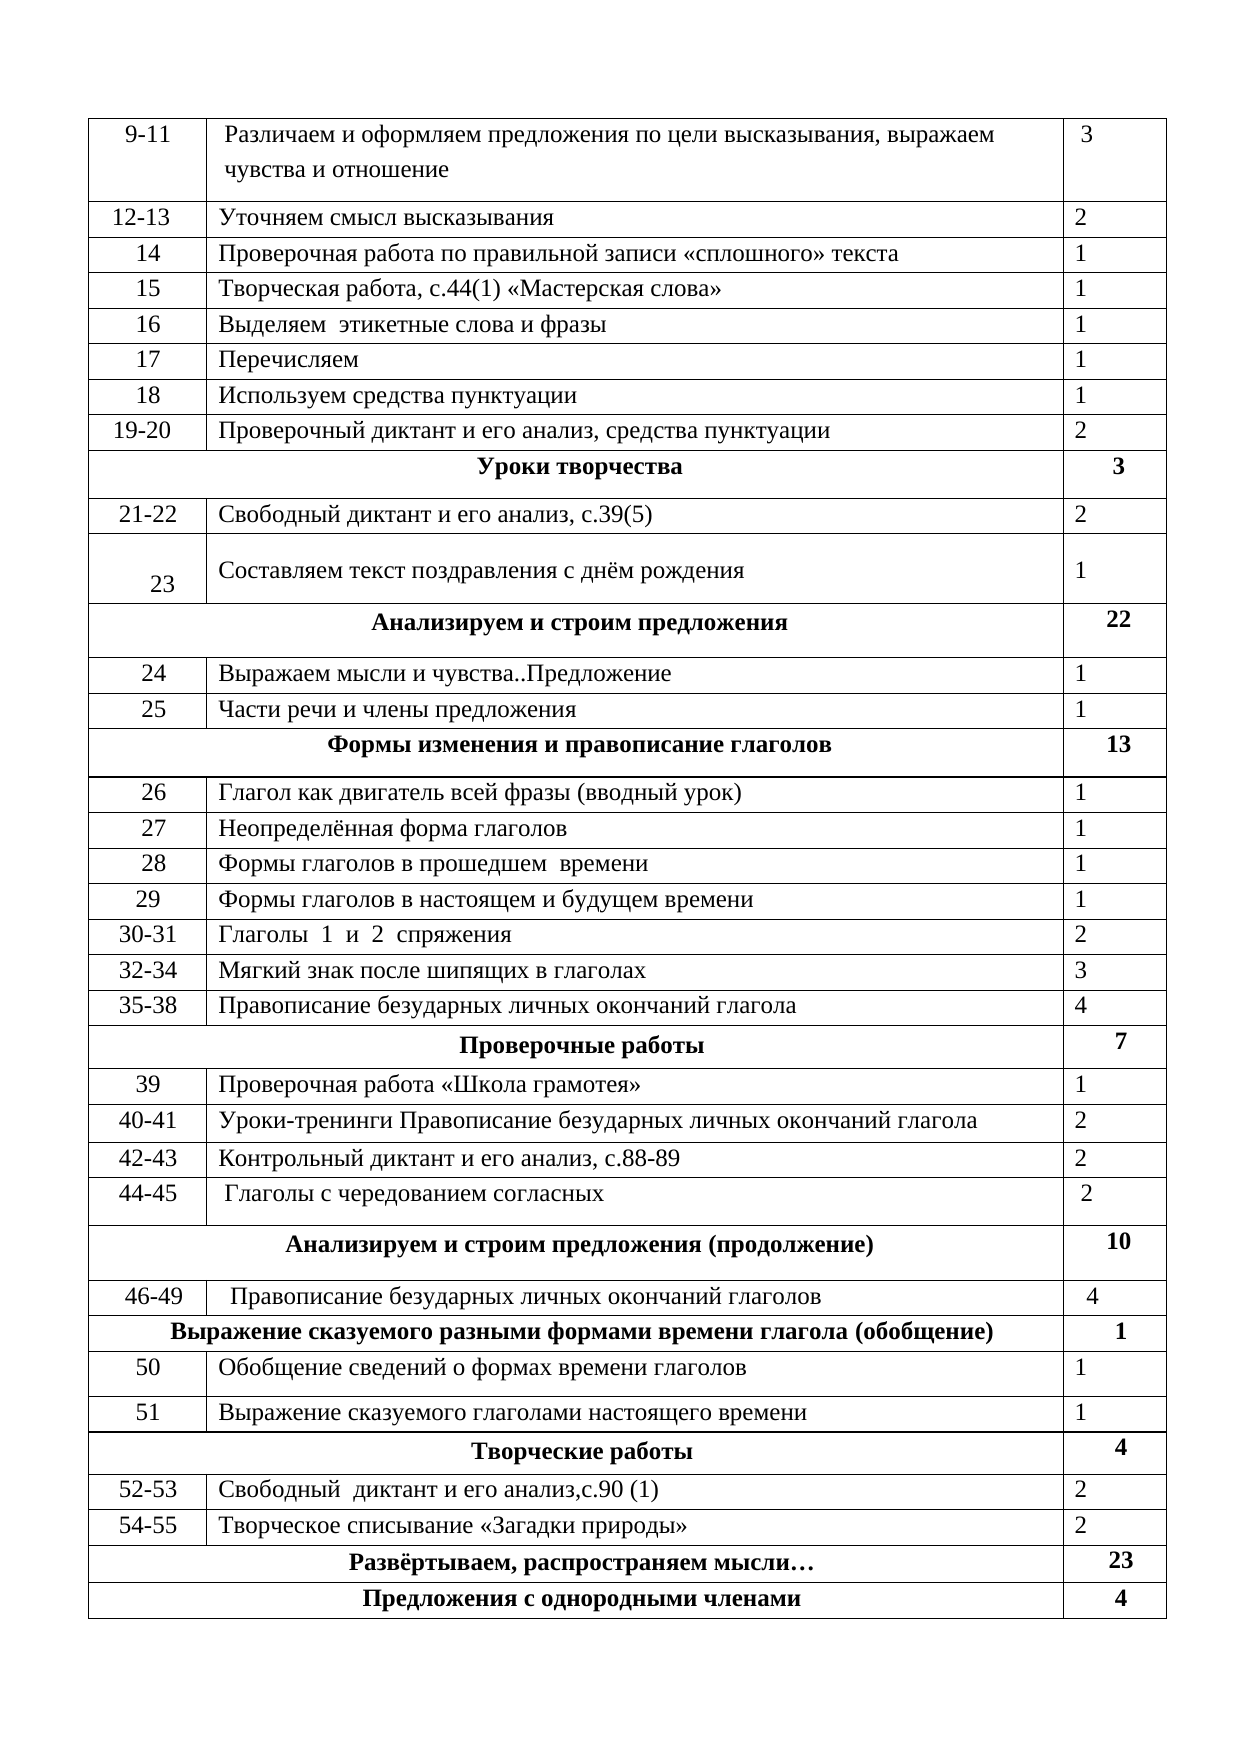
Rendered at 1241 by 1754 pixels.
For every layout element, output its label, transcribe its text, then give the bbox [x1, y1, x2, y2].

table_cell Контрольный диктант и его анализ, с.88-89 [207, 1143, 1063, 1177]
table_cell 12-13 [89, 202, 206, 237]
table_cell Глаголы 1 и 2 спряжения [207, 920, 1063, 954]
table_cell 1 [1064, 273, 1166, 308]
table_cell Формы изменения и правописание глаголов [89, 729, 1063, 776]
table_cell 7 [1064, 1026, 1166, 1068]
table_cell 23 [89, 534, 206, 603]
table_cell 16 [89, 309, 206, 343]
table_cell 51 [89, 1397, 206, 1431]
table_cell 50 [89, 1352, 206, 1396]
table_cell 1 [1064, 238, 1166, 272]
table_cell Творческие работы [89, 1433, 1063, 1473]
table_cell Творческое списывание «Загадки природы» [207, 1510, 1063, 1544]
table_cell 1 [1064, 849, 1166, 883]
table_cell 1 [1064, 1316, 1166, 1351]
table_cell 2 [1064, 1475, 1166, 1509]
table_cell Составляем текст поздравления с днём рождения [207, 534, 1063, 603]
table_cell 4 [1064, 1583, 1166, 1617]
table_cell 1 [1064, 1352, 1166, 1396]
table_cell Выражаем мысли и чувства..Предложение [207, 658, 1063, 693]
table_cell 1 [1064, 694, 1166, 728]
table_cell 28 [89, 849, 206, 883]
table_cell Формы глаголов в прошедшем времени [207, 849, 1063, 883]
table_cell 40-41 [89, 1105, 206, 1142]
table_cell 14 [89, 238, 206, 272]
table_cell Проверочная работа по правильной записи «сплошного» текста [207, 238, 1063, 272]
table_cell 3 [1064, 451, 1166, 498]
table_cell 19-20 [89, 415, 206, 450]
table_cell 17 [89, 344, 206, 379]
table_cell Правописание безударных личных окончаний глагола [207, 991, 1063, 1025]
table_cell Предложения с однородными членами [89, 1583, 1063, 1617]
table_cell Обобщение сведений о формах времени глаголов [207, 1352, 1063, 1396]
table_cell 2 [1064, 1105, 1166, 1142]
table_cell Проверочная работа «Школа грамотея» [207, 1069, 1063, 1104]
table_cell 1 [1064, 344, 1166, 379]
table_cell 42-43 [89, 1143, 206, 1177]
table_cell 2 [1064, 499, 1166, 533]
table_cell 18 [89, 380, 206, 414]
table_cell 26 [89, 778, 206, 812]
table_cell 23 [1064, 1546, 1166, 1582]
table_cell 1 [1064, 658, 1166, 693]
table_cell 1 [1064, 813, 1166, 847]
table_cell 2 [1064, 415, 1166, 450]
table_cell Анализируем и строим предложения (продолжение) [89, 1226, 1063, 1280]
table_cell Свободный диктант и его анализ, с.39(5) [207, 499, 1063, 533]
table_cell Уточняем смысл высказывания [207, 202, 1063, 237]
table_cell 3 [1064, 119, 1166, 201]
table_cell 27 [89, 813, 206, 847]
table_cell Выражение сказуемого глаголами настоящего времени [207, 1397, 1063, 1431]
table_cell Части речи и члены предложения [207, 694, 1063, 728]
table_cell 15 [89, 273, 206, 308]
table_cell Перечисляем [207, 344, 1063, 379]
table_cell Уроки-тренинги Правописание безударных личных окончаний глагола [207, 1105, 1063, 1142]
table_cell 3 [1064, 955, 1166, 989]
table_cell Глагол как двигатель всей фразы (вводный урок) [207, 778, 1063, 812]
table_cell 46-49 [89, 1281, 206, 1315]
table_cell 22 [1064, 604, 1166, 657]
table_cell 32-34 [89, 955, 206, 989]
table_cell 35-38 [89, 991, 206, 1025]
table_cell 2 [1064, 1143, 1166, 1177]
table_cell Различаем и оформляем предложения по цели высказывания, выражаем чувства и отношение [207, 119, 1063, 201]
table_cell 13 [1064, 729, 1166, 776]
table_cell 1 [1064, 1069, 1166, 1104]
table_cell 25 [89, 694, 206, 728]
table_cell 2 [1064, 1178, 1166, 1225]
table_cell Используем средства пунктуации [207, 380, 1063, 414]
table_cell Развёртываем, распространяем мысли… [89, 1546, 1063, 1582]
table_cell 1 [1064, 884, 1166, 918]
table_cell 24 [89, 658, 206, 693]
table_cell 39 [89, 1069, 206, 1104]
table_cell 52-53 [89, 1475, 206, 1509]
table_cell Выражение сказуемого разными формами времени глагола (обобщение) [89, 1316, 1063, 1351]
table_cell Глаголы с чередованием согласных [207, 1178, 1063, 1225]
table_cell Свободный диктант и его анализ,с.90 (1) [207, 1475, 1063, 1509]
table_cell Уроки творчества [89, 451, 1063, 498]
table_cell 1 [1064, 380, 1166, 414]
table_cell Мягкий знак после шипящих в глаголах [207, 955, 1063, 989]
table_cell 4 [1064, 1281, 1166, 1315]
table_cell 4 [1064, 991, 1166, 1025]
table_cell 29 [89, 884, 206, 918]
table_cell Проверочный диктант и его анализ, средства пунктуации [207, 415, 1063, 450]
table_cell Формы глаголов в настоящем и будущем времени [207, 884, 1063, 918]
table_cell Творческая работа, с.44(1) «Мастерская слова» [207, 273, 1063, 308]
table_cell 54-55 [89, 1510, 206, 1544]
table_cell 21-22 [89, 499, 206, 533]
table_cell 2 [1064, 920, 1166, 954]
table_cell 44-45 [89, 1178, 206, 1225]
table_cell 1 [1064, 534, 1166, 603]
table_cell Правописание безударных личных окончаний глаголов [207, 1281, 1063, 1315]
table_cell 4 [1064, 1433, 1166, 1473]
table_cell 9-11 [89, 119, 206, 201]
table_cell 1 [1064, 778, 1166, 812]
table_cell Проверочные работы [89, 1026, 1063, 1068]
table_cell 2 [1064, 202, 1166, 237]
table_cell 30-31 [89, 920, 206, 954]
table_cell 10 [1064, 1226, 1166, 1280]
table_cell 1 [1064, 1397, 1166, 1431]
table_cell 1 [1064, 309, 1166, 343]
table_cell 2 [1064, 1510, 1166, 1544]
table_cell Неопределённая форма глаголов [207, 813, 1063, 847]
table_cell Анализируем и строим предложения [89, 604, 1063, 657]
table_cell Выделяем этикетные слова и фразы [207, 309, 1063, 343]
